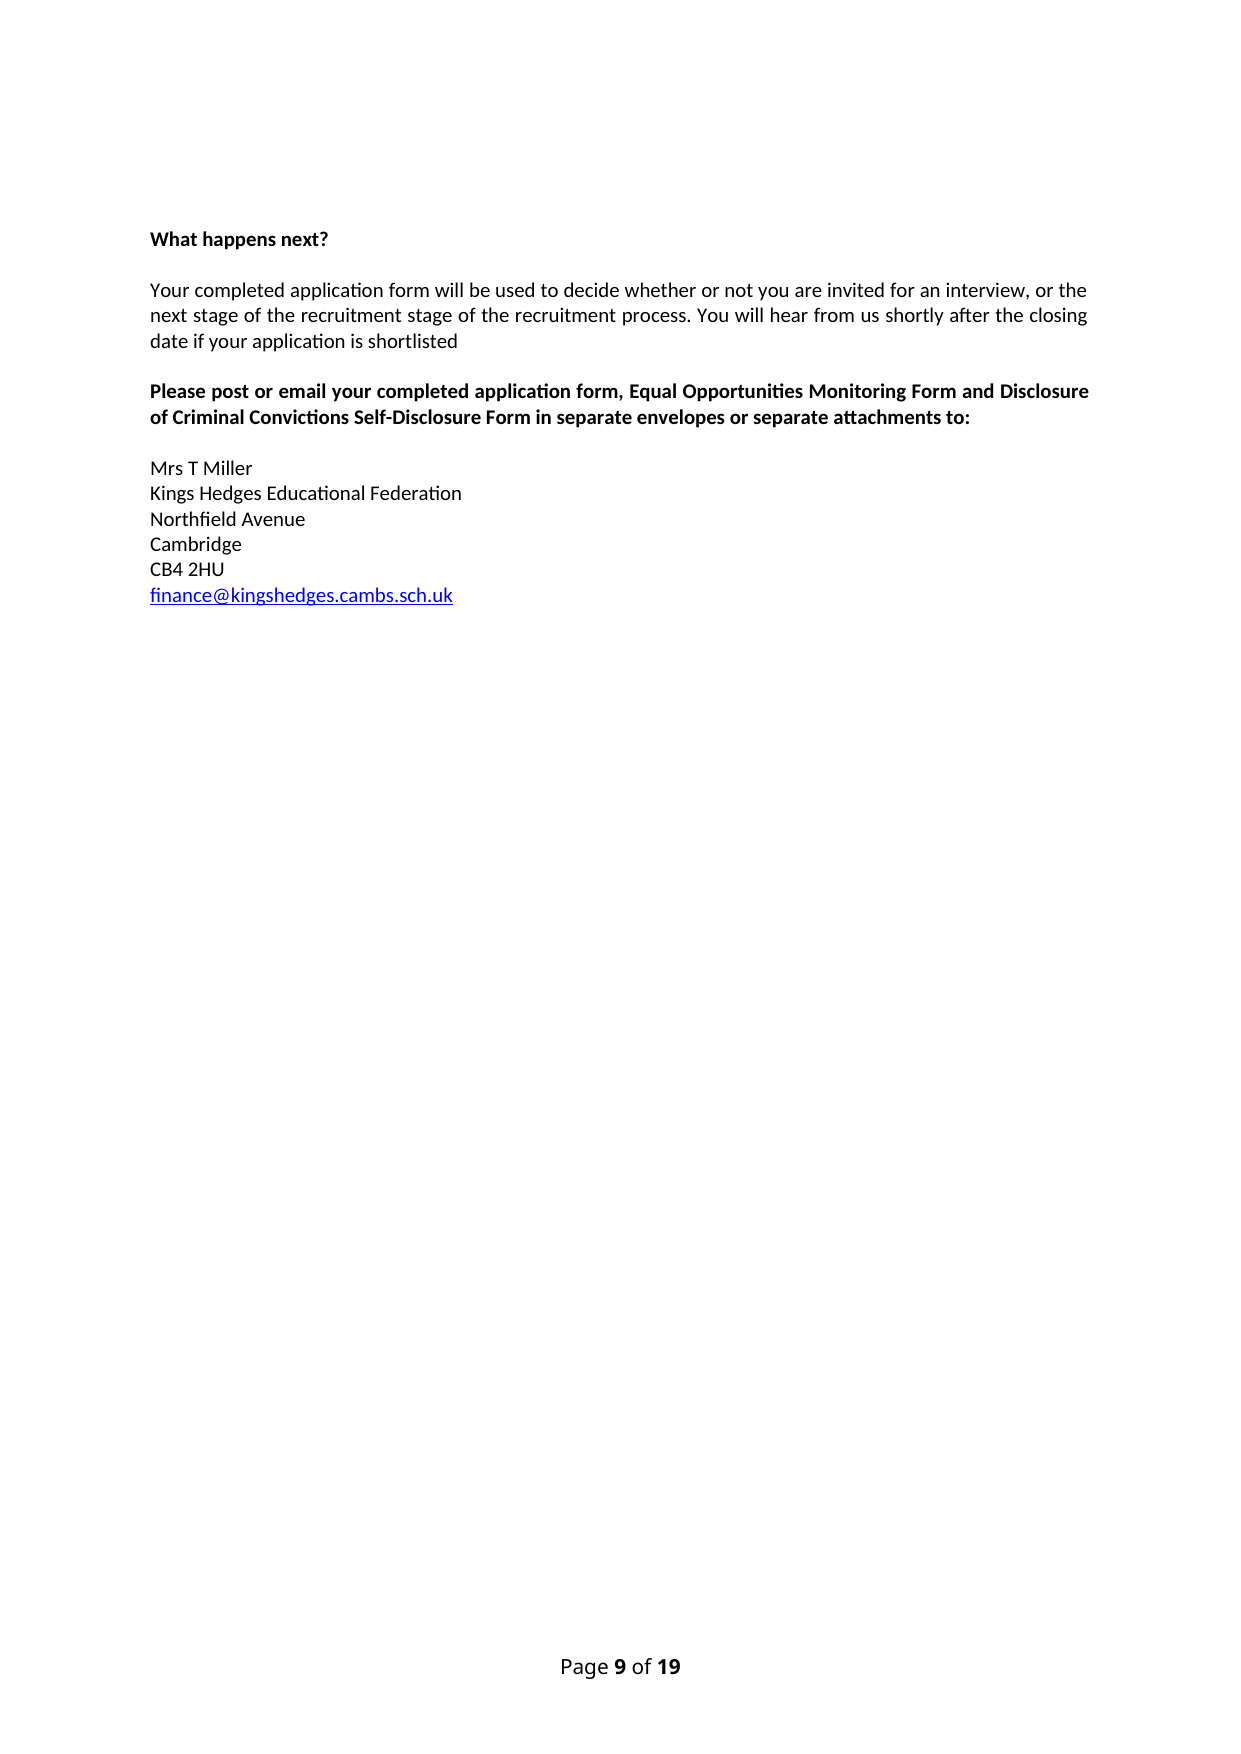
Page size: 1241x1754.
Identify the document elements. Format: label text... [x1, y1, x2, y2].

text finance@kingshedges.cambs.sch.uk [150, 582, 1090, 607]
text CB4 2HU [150, 557, 1090, 582]
text Cambridge [150, 531, 1090, 557]
text Mrs T Miller [150, 455, 1090, 480]
text Please post or email your completed application form, Equal Opportunities Monitoring Form and Disclosure of Criminal Convictions Self-Disclosure Form in separate envelopes or separate attachments to: [150, 379, 1090, 429]
text Northfield Avenue [150, 506, 1090, 531]
text Kings Hedges Educational Federation [150, 480, 1090, 506]
text What happens next? [150, 226, 1090, 252]
text Your completed application form will be used to decide whether or not you are invited for an interview, or the next stage of the recruitment stage of the recruitment process. You will hear from us shortly after the closing date if your application is shortlisted [150, 277, 1090, 353]
